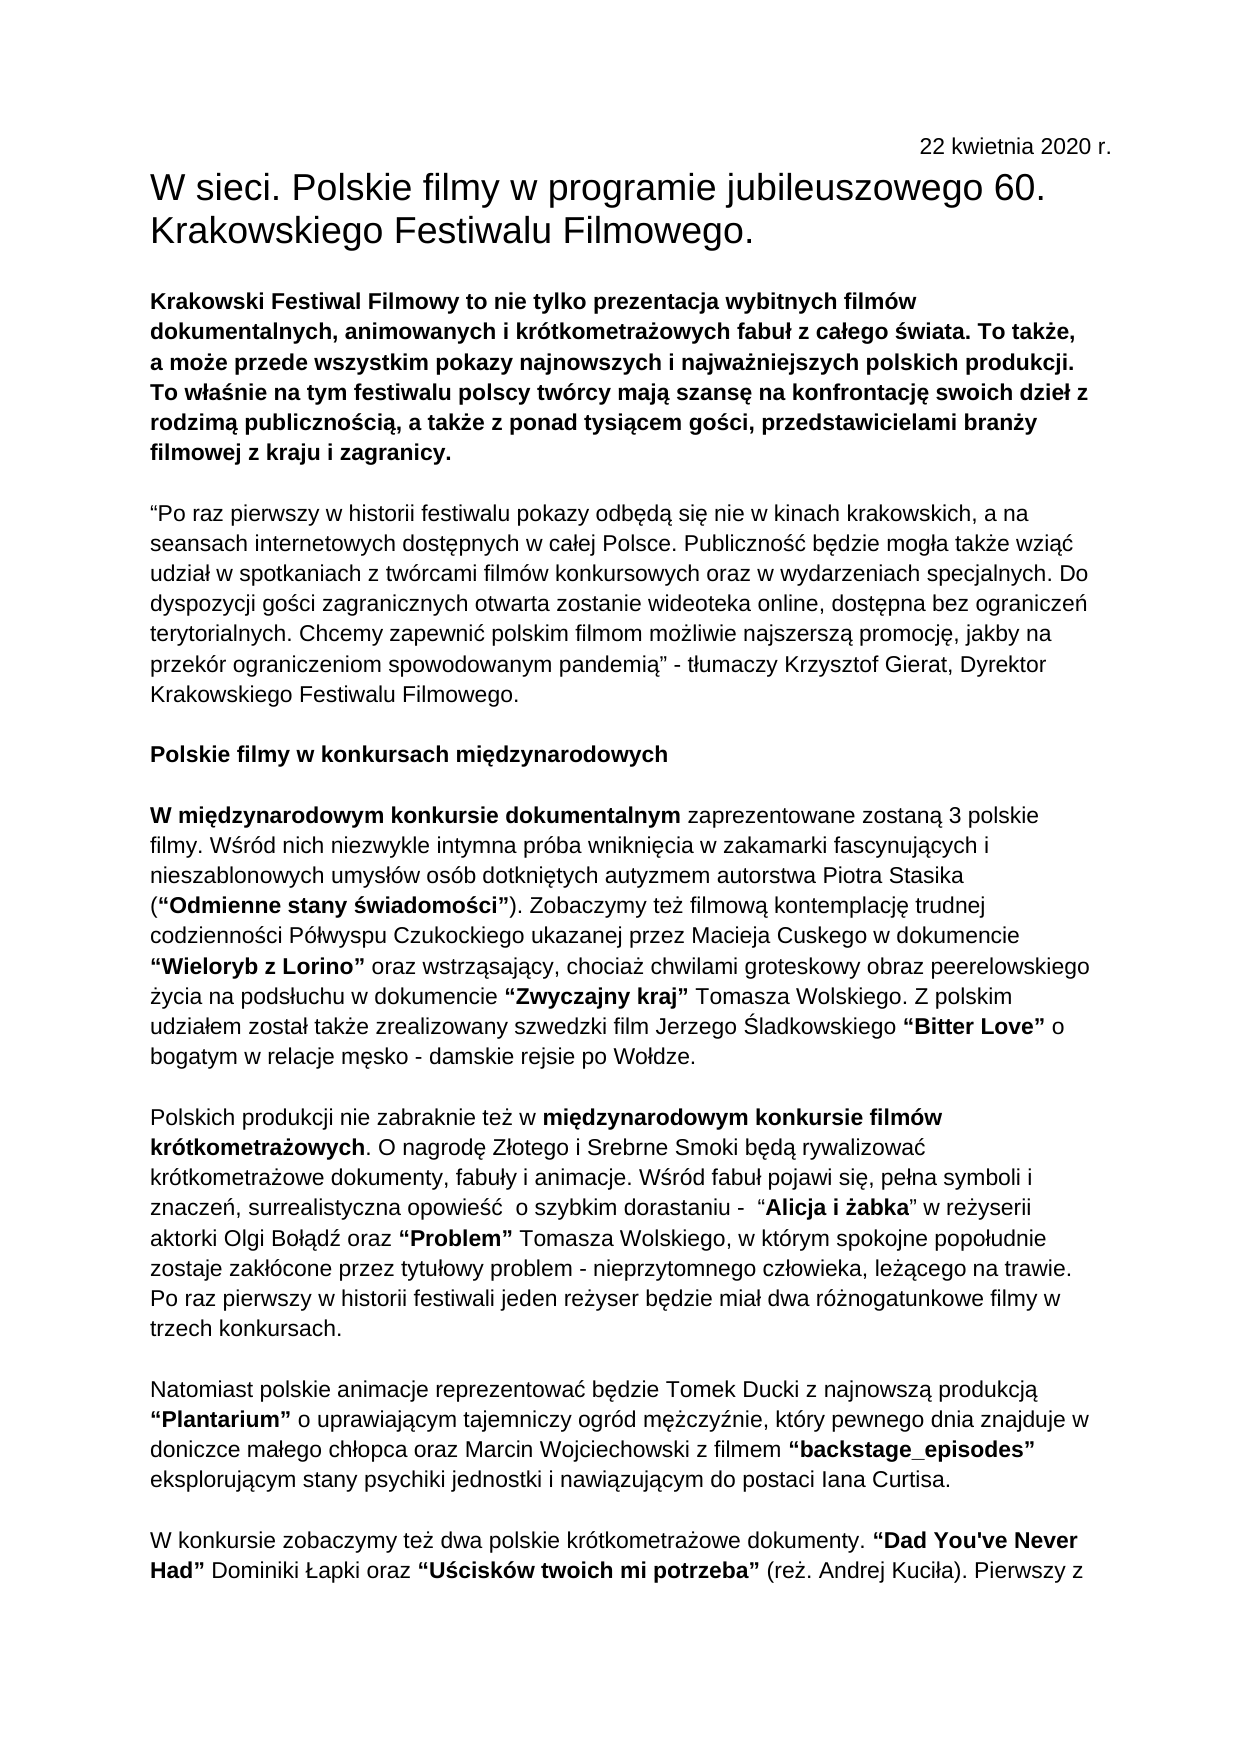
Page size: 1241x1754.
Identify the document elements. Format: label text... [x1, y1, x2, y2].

title W sieci. Polskie filmy w programie jubileuszowego 60. Krakowskiego Festiwalu Filmowego. [150, 165, 1094, 252]
text Polskich produkcji nie zabraknie też w międzynarodowym konkursie filmów krótkometrażowych. O nagrodę Złotego i Srebrne Smoki będą rywalizować krótkometrażowe dokumenty, fabuły i animacje. Wśród fabuł pojawi się, pełna symboli i znaczeń, surrealistyczna opowieść o szybkim dorastaniu - “Alicja i żabka” w reżyserii aktorki Olgi Bołądź oraz “Problem” Tomasza Wolskiego, w którym spokojne popołudnie zostaje zakłócone przez tytułowy problem - nieprzytomnego człowieka, leżącego na trawie. Po raz pierwszy w historii festiwali jeden reżyser będzie miał dwa różnogatunkowe filmy w trzech konkursach. [150, 1104, 1094, 1342]
text “Po raz pierwszy w historii festiwalu pokazy odbędą się nie w kinach krakowskich, a na seansach internetowych dostępnych w całej Polsce. Publiczność będzie mogła także wziąć udział w spotkaniach z twórcami filmów konkursowych oraz w wydarzeniach specjalnych. Do dyspozycji gości zagranicznych otwarta zostanie wideoteka online, dostępna bez ograniczeń terytorialnych. Chcemy zapewnić polskim filmom możliwie najszerszą promocję, jakby na przekór ograniczeniom spowodowanym pandemią” - tłumaczy Krzysztof Gierat, Dyrektor Krakowskiego Festiwalu Filmowego. [150, 499, 1094, 707]
text Polskie filmy w konkursach międzynarodowych [150, 741, 1094, 768]
title 22 kwietnia 2020 r. [119, 133, 1112, 159]
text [150, 1527, 1094, 1583]
text Krakowski Festiwal Filmowy to nie tylko prezentacja wybitnych filmów dokumentalnych, animowanych i krótkometrażowych fabuł z całego świata. To także, a może przede wszystkim pokazy najnowszych i najważniejszych polskich produkcji. To właśnie na tym festiwalu polscy twórcy mają szansę na konfrontację swoich dzieł z rodzimą publicznością, a także z ponad tysiącem gości, przedstawicielami branży filmowej z kraju i zagranicy. [150, 288, 1094, 466]
text Natomiast polskie animacje reprezentować będzie Tomek Ducki z najnowszą produkcją “Plantarium” o uprawiającym tajemniczy ogród mężczyźnie, który pewnego dnia znajduje w doniczce małego chłopca oraz Marcin Wojciechowski z filmem “backstage_episodes” eksplorującym stany psychiki jednostki i nawiązującym do postaci Iana Curtisa. [150, 1376, 1094, 1493]
text W międzynarodowym konkursie dokumentalnym zaprezentowane zostaną 3 polskie filmy. Wśród nich niezwykle intymna próba wniknięcia w zakamarki fascynujących i nieszablonowych umysłów osób dotkniętych autyzmem autorstwa Piotra Stasika (“Odmienne stany świadomości”). Zobaczymy też filmową kontemplację trudnej codzienności Półwyspu Czukockiego ukazanej przez Macieja Cuskego w dokumencie “Wieloryb z Lorino” oraz wstrząsający, chociaż chwilami groteskowy obraz peerelowskiego życia na podsłuchu w dokumencie “Zwyczajny kraj” Tomasza Wolskiego. Z polskim udziałem został także zrealizowany szwedzki film Jerzego Śladkowskiego “Bitter Love” o bogatym w relacje męsko - damskie rejsie po Wołdze. [150, 802, 1094, 1070]
